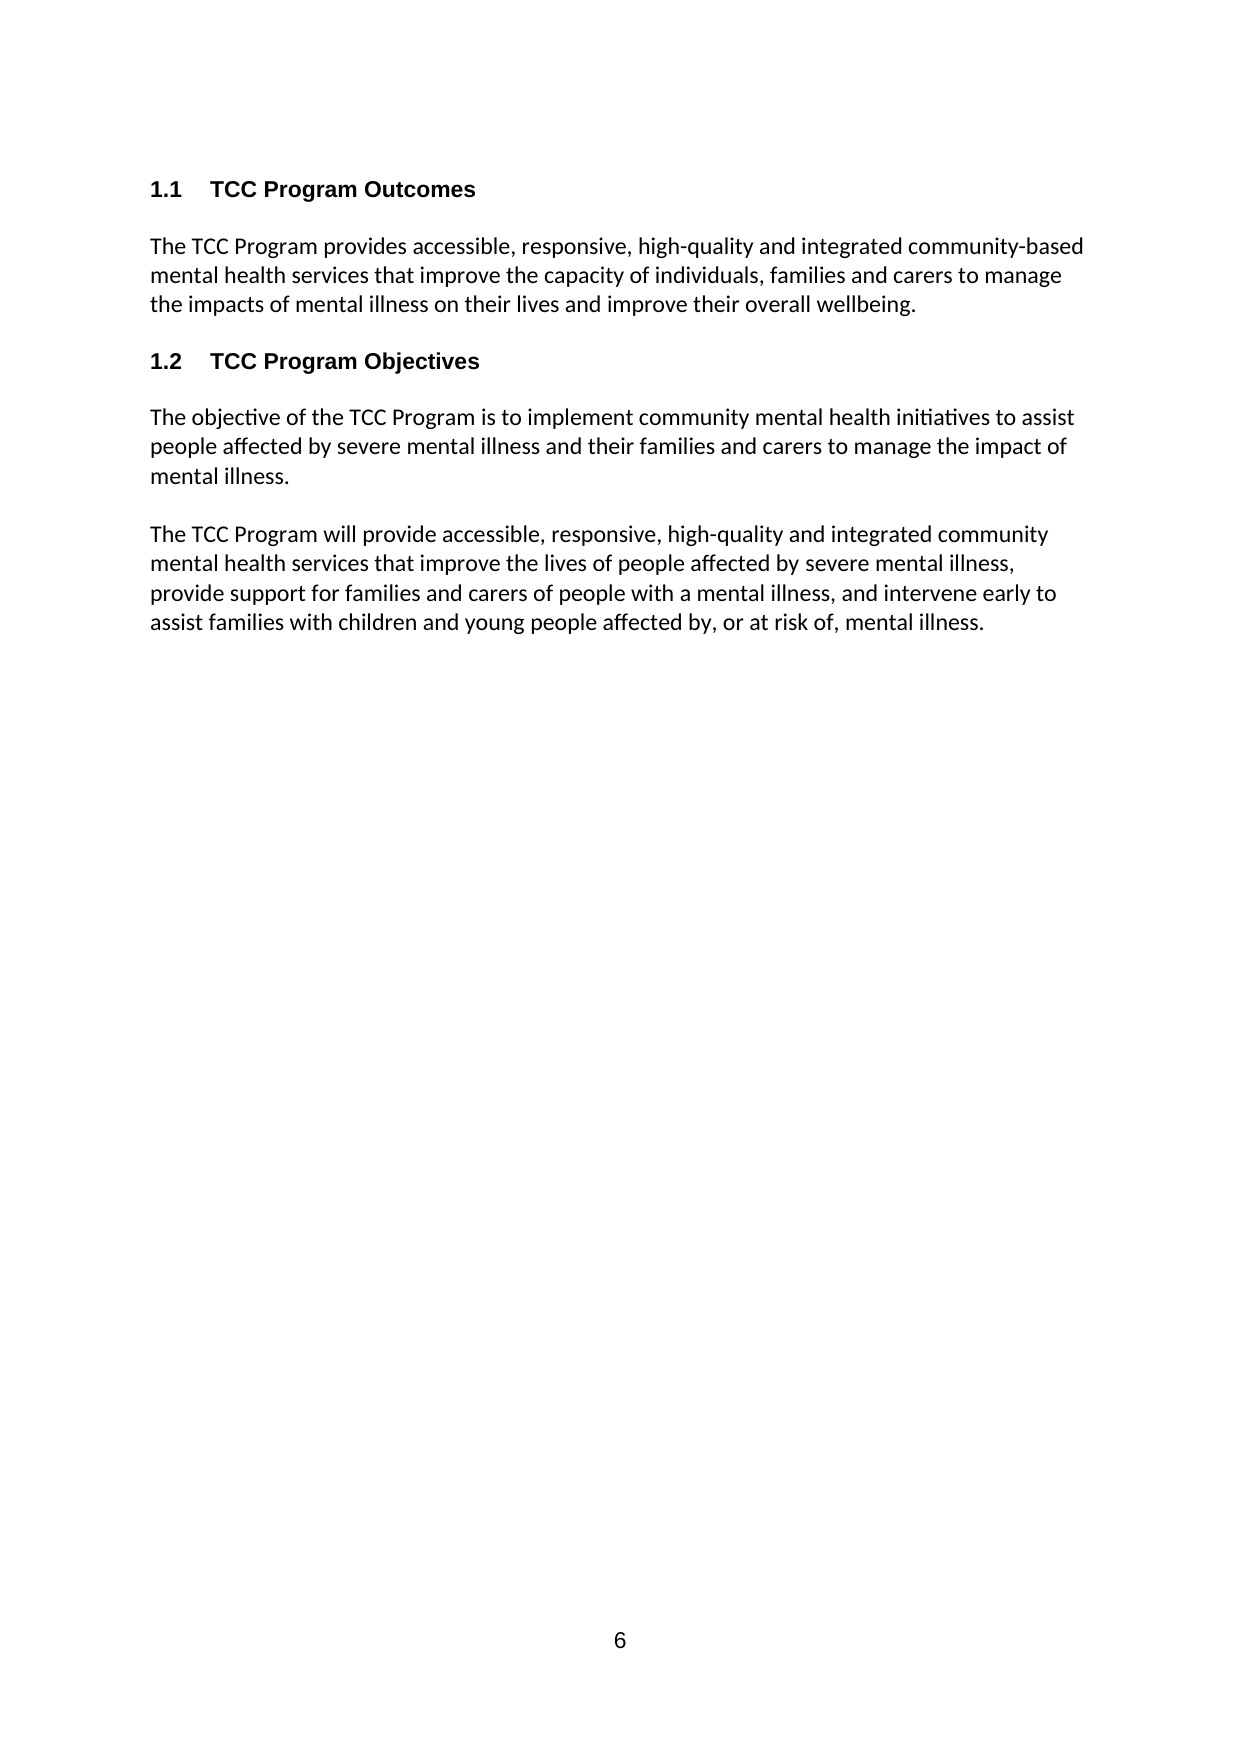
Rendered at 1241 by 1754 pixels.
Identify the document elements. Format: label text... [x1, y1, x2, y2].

text The objective of the TCC Program is to implement community mental health initiatives to assist people affected by severe mental illness and their families and carers to manage the impact of mental illness. [150, 402, 1090, 490]
subtitle TCC Program Outcomes [150, 176, 1090, 203]
subtitle TCC Program Objectives [150, 348, 1090, 374]
text The TCC Program provides accessible, responsive, high-quality and integrated community-based mental health services that improve the capacity of individuals, families and carers to manage the impacts of mental illness on their lives and improve their overall wellbeing. [150, 231, 1090, 318]
text The TCC Program will provide accessible, responsive, high-quality and integrated community mental health services that improve the lives of people affected by severe mental illness, provide support for families and carers of people with a mental illness, and intervene early to assist families with children and young people affected by, or at risk of, mental illness. [150, 519, 1090, 636]
